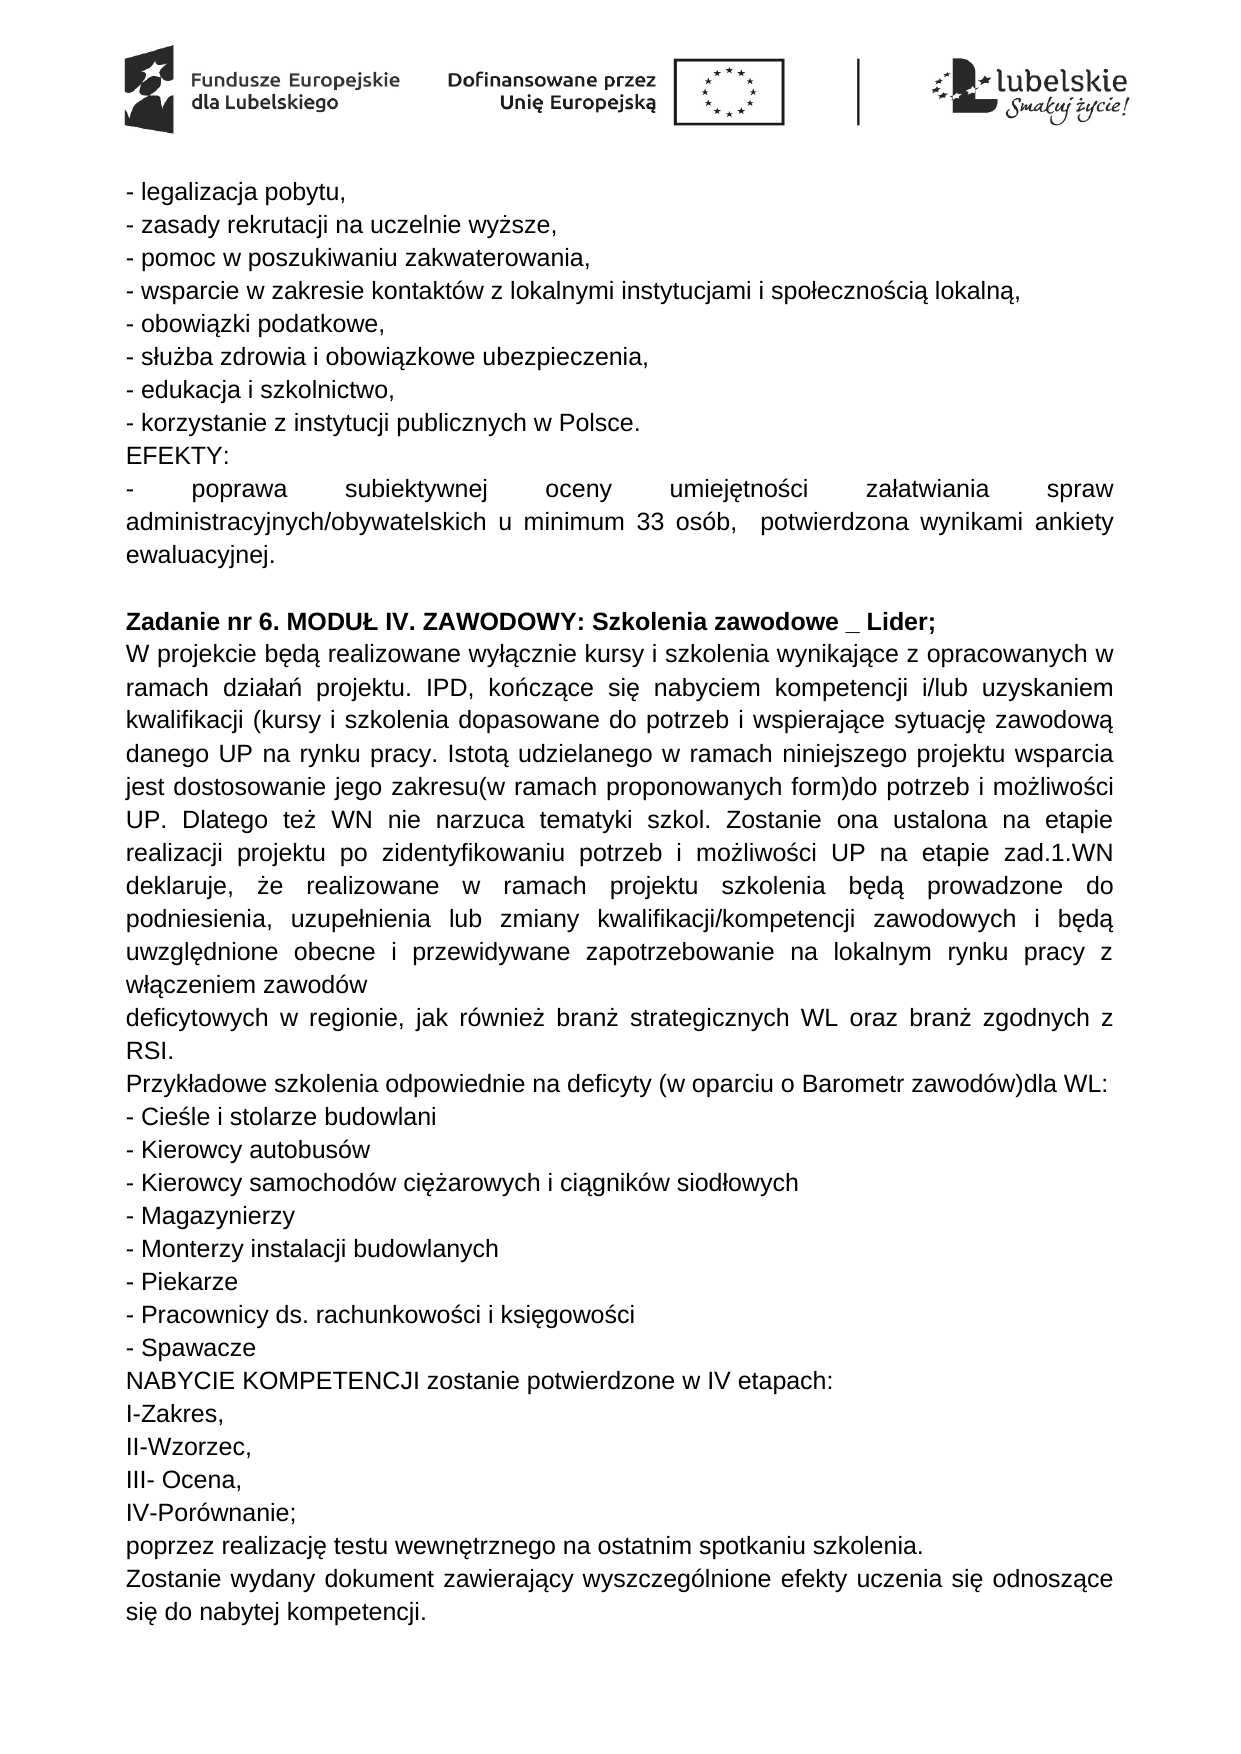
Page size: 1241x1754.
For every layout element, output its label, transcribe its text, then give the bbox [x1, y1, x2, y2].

subtitle deficytowych w regionie, jak również branż strategicznych WL oraz branż zgodnych z RSI. [126, 1003, 1115, 1064]
subtitle - Kierowcy samochodów ciężarowych i ciągników siodłowych [126, 1168, 1115, 1197]
subtitle Zostanie wydany dokument zawierający wyszczególnione efekty uczenia się odnoszące się do nabytej kompetencji. [126, 1564, 1115, 1626]
subtitle - korzystanie z instytucji publicznych w Polsce. [126, 408, 1115, 437]
subtitle - Magazynierzy [126, 1201, 1115, 1229]
subtitle EFEKTY: [126, 441, 1115, 470]
subtitle - zasady rekrutacji na uczelnie wyższe, [126, 210, 1115, 239]
subtitle W projekcie będą realizowane wyłącznie kursy i szkolenia wynikające z opracowanych w ramach działań projektu. IPD, kończące się nabyciem kompetencji i/lub uzyskaniem kwalifikacji (kursy i szkolenia dopasowane do potrzeb i wspierające sytuację zawodową danego UP na rynku pracy. Istotą udzielanego w ramach niniejszego projektu wsparcia jest dostosowanie jego zakresu(w ramach proponowanych form)do potrzeb i możliwości UP. Dlatego też WN nie narzuca tematyki szkol. Zostanie ona ustalona na etapie realizacji projektu po zidentyfikowaniu potrzeb i możliwości UP na etapie zad.1.WN deklaruje, że realizowane w ramach projektu szkolenia będą prowadzone do podniesienia, uzupełnienia lub zmiany kwalifikacji/kompetencji zawodowych i będą uwzględnione obecne i przewidywane zapotrzebowanie na lokalnym rynku pracy z włączeniem zawodów [126, 639, 1115, 998]
subtitle - Monterzy instalacji budowlanych [126, 1234, 1115, 1263]
subtitle - wsparcie w zakresie kontaktów z lokalnymi instytucjami i społecznością lokalną, [126, 276, 1115, 305]
subtitle - pomoc w poszukiwaniu zakwaterowania, [126, 243, 1115, 272]
subtitle - Kierowcy autobusów [126, 1135, 1115, 1163]
subtitle poprzez realizację testu wewnętrznego na ostatnim spotkaniu szkolenia. [126, 1531, 1115, 1560]
subtitle - edukacja i szkolnictwo, [126, 375, 1115, 404]
subtitle I-Zakres, [126, 1399, 1115, 1428]
subtitle - poprawa subiektywnej oceny umiejętności załatwiania spraw administracyjnych/obywatelskich u minimum 33 osób, potwierdzona wynikami ankiety ewaluacyjnej. [126, 474, 1115, 569]
subtitle Zadanie nr 6. MODUŁ IV. ZAWODOWY: Szkolenia zawodowe _ Lider; [126, 606, 1115, 635]
subtitle - obowiązki podatkowe, [126, 309, 1115, 338]
subtitle NABYCIE KOMPETENCJI zostanie potwierdzone w IV etapach: [126, 1366, 1115, 1395]
subtitle - Spawacze [126, 1333, 1115, 1362]
subtitle - legalizacja pobytu, [126, 177, 1115, 206]
subtitle - służba zdrowia i obowiązkowe ubezpieczenia, [126, 342, 1115, 371]
subtitle - Pracownicy ds. rachunkowości i księgowości [126, 1300, 1115, 1329]
subtitle II-Wzorzec, [126, 1432, 1115, 1461]
subtitle III- Ocena, [126, 1465, 1115, 1494]
picture [98, 22, 1153, 156]
subtitle IV-Porównanie; [126, 1498, 1115, 1527]
subtitle Przykładowe szkolenia odpowiednie na deficyty (w oparciu o Barometr zawodów)dla WL: [126, 1069, 1115, 1097]
subtitle - Cieśle i stolarze budowlani [126, 1102, 1115, 1131]
subtitle - Piekarze [126, 1267, 1115, 1296]
